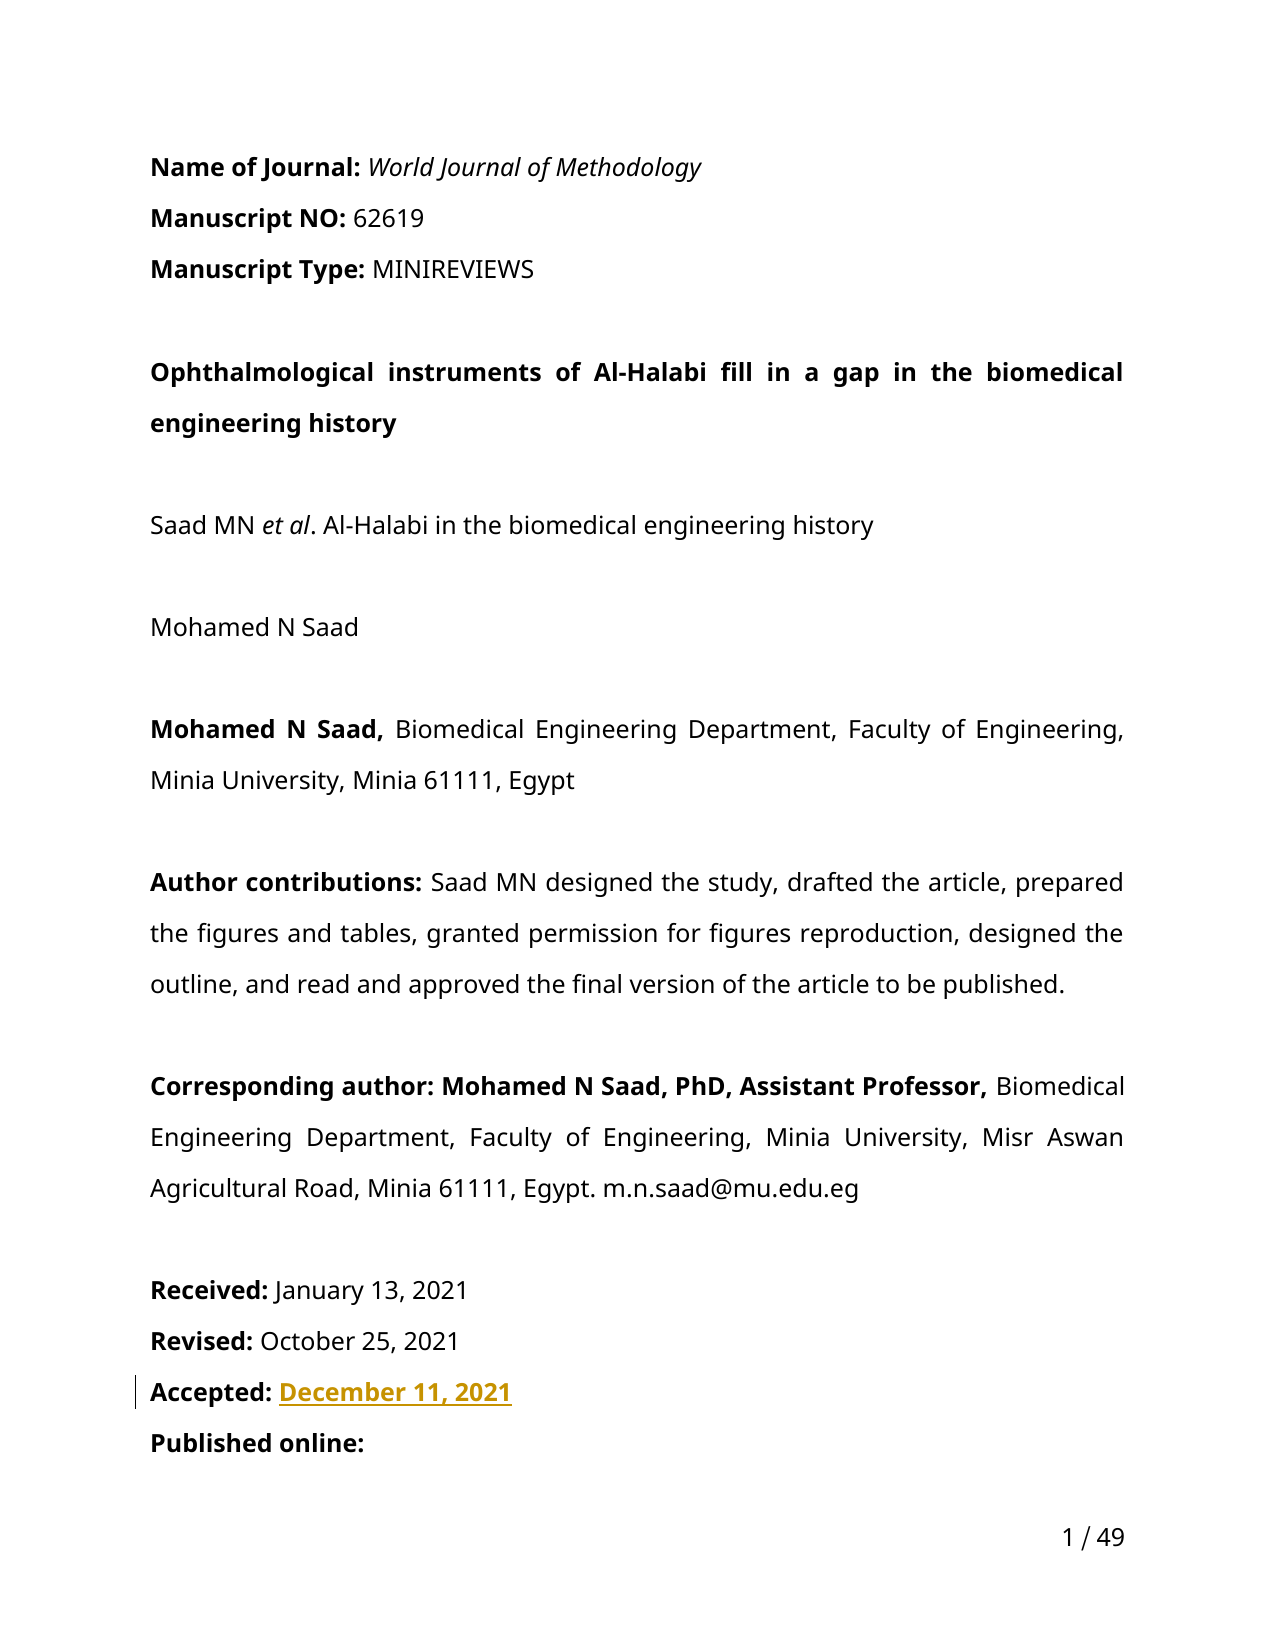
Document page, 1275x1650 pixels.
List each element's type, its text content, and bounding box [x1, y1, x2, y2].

text Received: January 13, 2021 [150, 1273, 1125, 1307]
text Accepted: [150, 1375, 1125, 1409]
text Corresponding author: Mohamed N Saad, PhD, Assistant Professor, Biomedical Engineering Department, Faculty of Engineering, Minia University, Misr Aswan Agricultural Road, Minia 61111, Egypt. m.n.saad@mu.edu.eg [150, 1069, 1125, 1205]
text Mohamed N Saad [150, 609, 1125, 643]
text Saad MN et al. Al-Halabi in the biomedical engineering history [150, 507, 1125, 541]
text Mohamed N Saad, Biomedical Engineering Department, Faculty of Engineering, Minia University, Minia 61111, Egypt [150, 711, 1125, 797]
text Manuscript NO: 62619 [150, 201, 1125, 235]
text Revised: October 25, 2021 [150, 1324, 1125, 1358]
text Ophthalmological instruments of Al-Halabi fill in a gap in the biomedical engineering history [150, 354, 1125, 439]
text Manuscript Type: MINIREVIEWS [150, 252, 1125, 286]
text Name of Journal: World Journal of Methodology [150, 150, 1125, 184]
text Author contributions: Saad MN designed the study, drafted the article, prepared the figures and tables, granted permission for figures reproduction, designed the outline, and read and approved the final version of the article to be published. [150, 864, 1125, 1001]
text Published online: [150, 1426, 1125, 1460]
